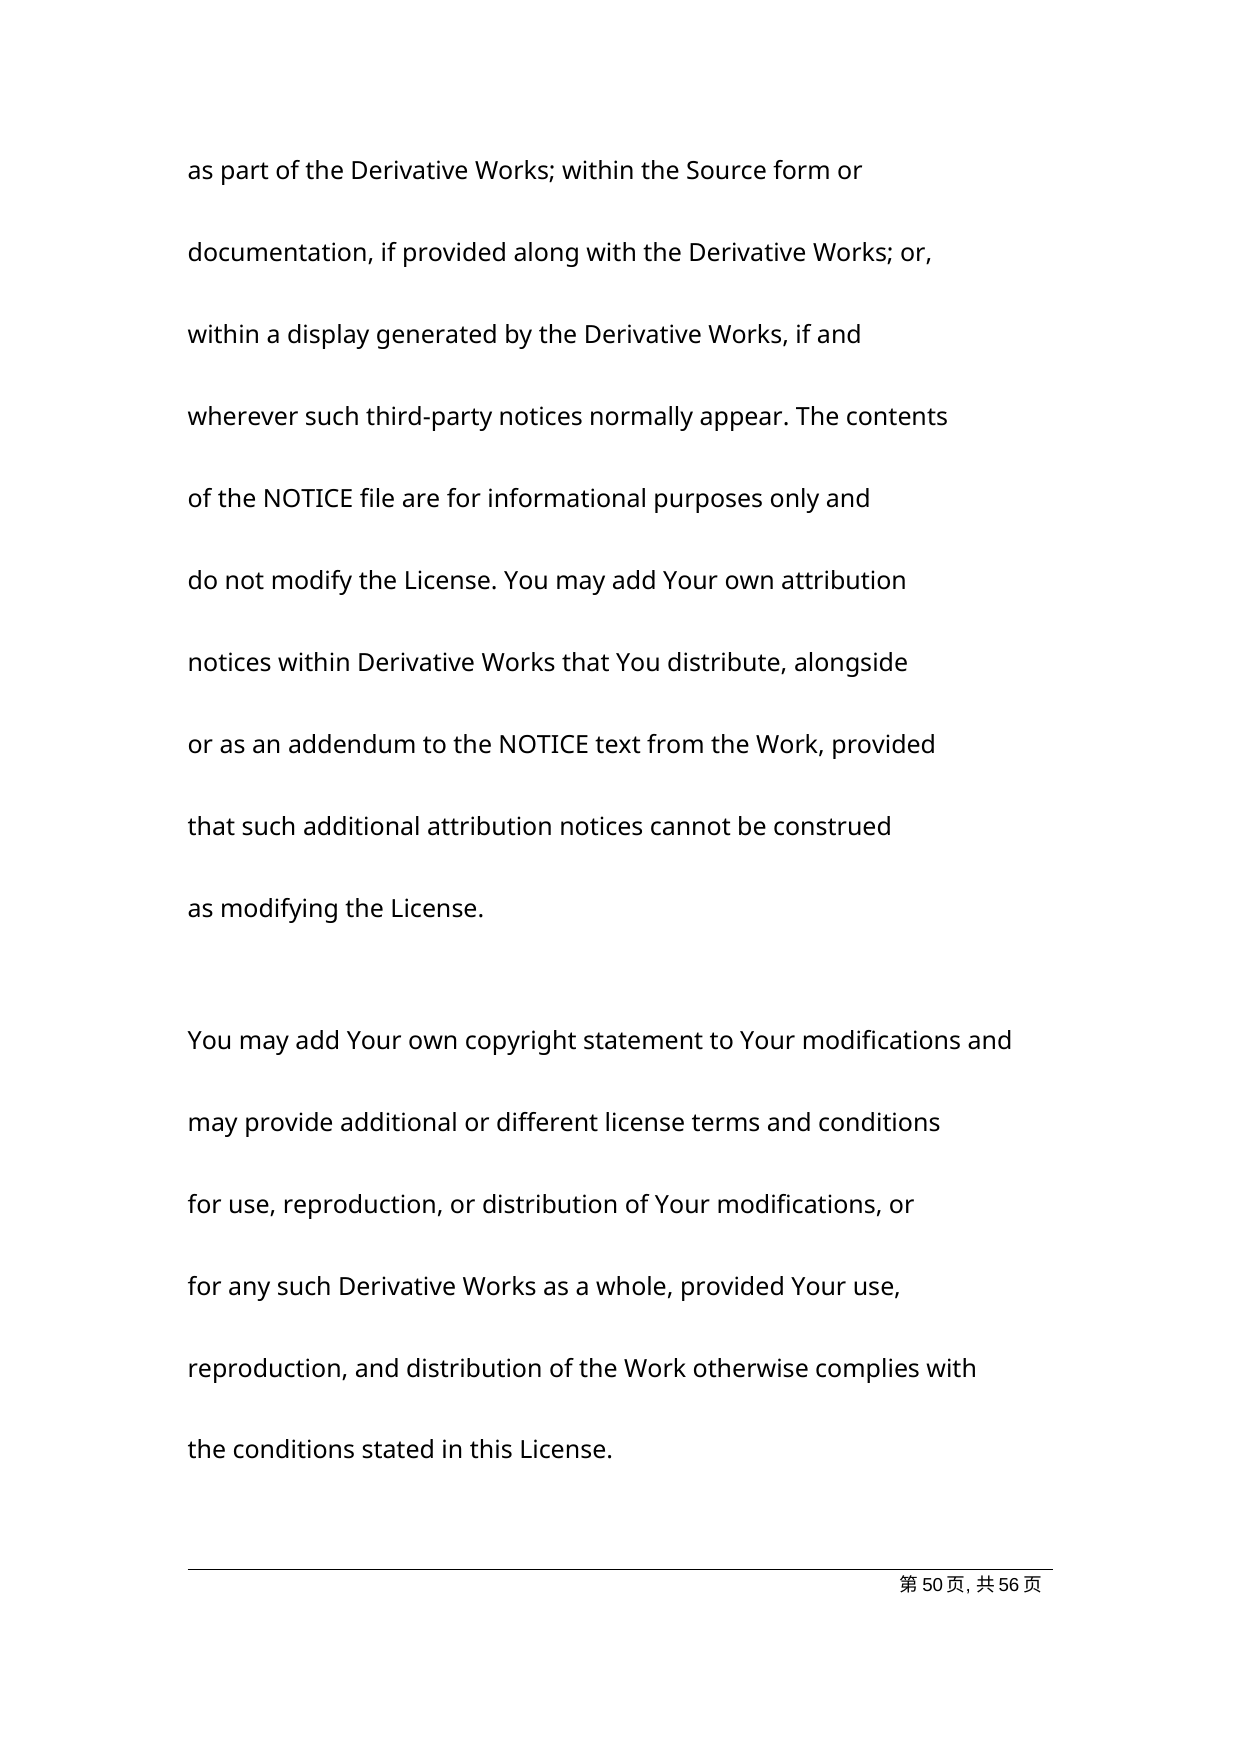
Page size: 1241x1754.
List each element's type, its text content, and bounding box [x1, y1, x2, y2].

text reproduction, and distribution of the Work otherwise complies with [187, 1335, 1053, 1400]
text or as an addendum to the NOTICE text from the Work, provided [187, 711, 1053, 776]
text for use, reproduction, or distribution of Your modifications, or [187, 1171, 1053, 1236]
text as modifying the License. [187, 875, 1053, 940]
text for any such Derivative Works as a whole, provided Your use, [187, 1253, 1053, 1318]
text notices within Derivative Works that You distribute, alongside [187, 629, 1053, 694]
text wherever such third-party notices normally appear. The contents [187, 383, 1053, 448]
text documentation, if provided along with the Derivative Works; or, [187, 219, 1053, 284]
text may provide additional or different license terms and conditions [187, 1089, 1053, 1154]
text within a display generated by the Derivative Works, if and [187, 302, 1053, 367]
text as part of the Derivative Works; within the Source form or [187, 138, 1053, 203]
text of the NOTICE file are for informational purposes only and [187, 466, 1053, 531]
text that such additional attribution notices cannot be construed [187, 793, 1053, 858]
text do not modify the License. You may add Your own attribution [187, 547, 1053, 612]
text the conditions stated in this License. [187, 1417, 1053, 1482]
text You may add Your own copyright statement to Your modifications and [187, 1007, 1053, 1072]
